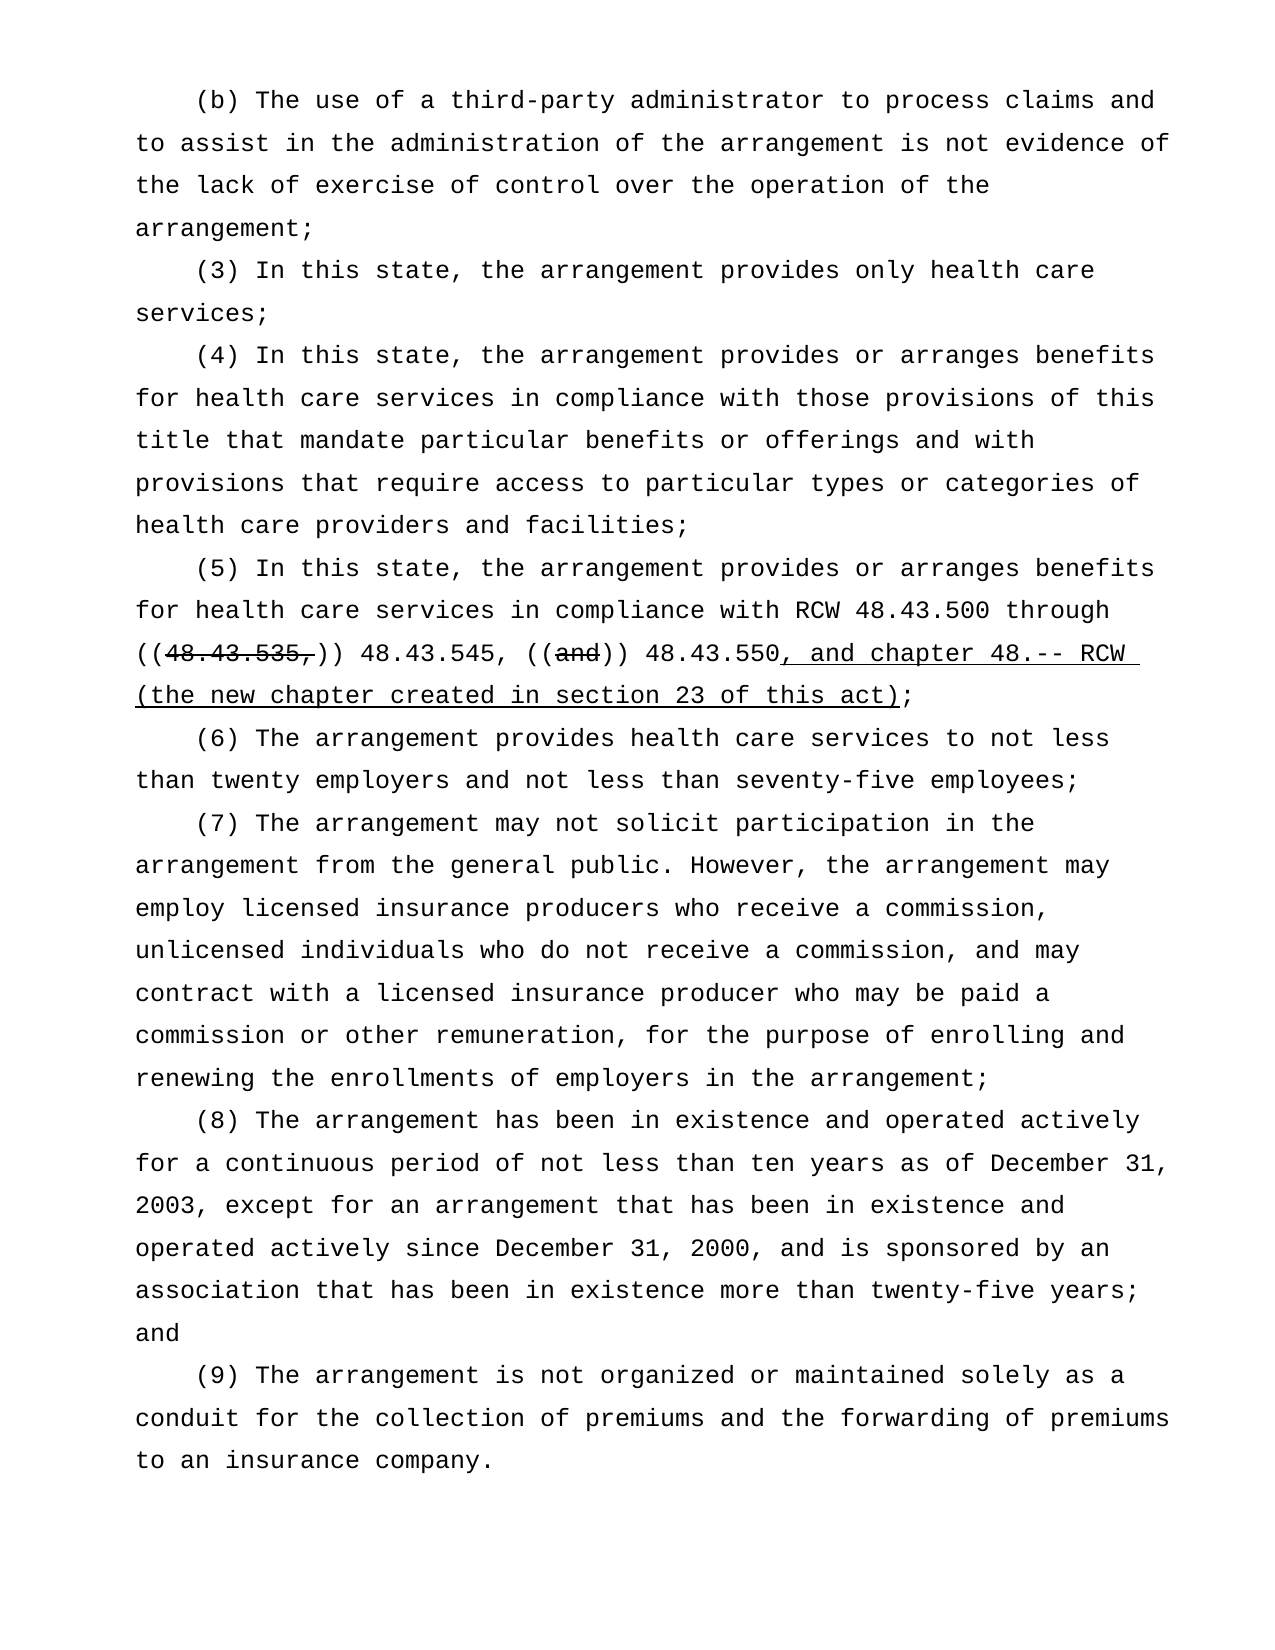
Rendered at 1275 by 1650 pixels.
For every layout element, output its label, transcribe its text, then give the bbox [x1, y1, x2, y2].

text (8) The arrangement has been in existence and operated actively for a continuous period of not less than ten years as of December 31, 2003, except for an arrangement that has been in existence and operated actively since December 31, 2000, and is sponsored by an association that has been in existence more than twenty-five years; and [135, 1095, 1170, 1350]
text (9) The arrangement is not organized or maintained solely as a conduit for the collection of premiums and the forwarding of premiums to an insurance company. [135, 1350, 1170, 1477]
text (5) In this state, the arrangement provides or arranges benefits for health care services in compliance with RCW 48.43.500 through ((48.43.535,)) 48.43.545, ((and)) 48.43.550, and chapter 48.-- RCW (the new chapter created in section 23 of this act); [135, 542, 1170, 712]
text (7) The arrangement may not solicit participation in the arrangement from the general public. However, the arrangement may employ licensed insurance producers who receive a commission, unlicensed individuals who do not receive a commission, and may contract with a licensed insurance producer who may be paid a commission or other remuneration, for the purpose of enrolling and renewing the enrollments of employers in the arrangement; [135, 797, 1170, 1095]
text (b) The use of a third-party administrator to process claims and to assist in the administration of the arrangement is not evidence of the lack of exercise of control over the operation of the arrangement; [135, 75, 1170, 245]
text (3) In this state, the arrangement provides only health care services; [135, 245, 1170, 330]
text (6) The arrangement provides health care services to not less than twenty employers and not less than seventy-five employees; [135, 712, 1170, 797]
text (4) In this state, the arrangement provides or arranges benefits for health care services in compliance with those provisions of this title that mandate particular benefits or offerings and with provisions that require access to particular types or categories of health care providers and facilities; [135, 330, 1170, 542]
